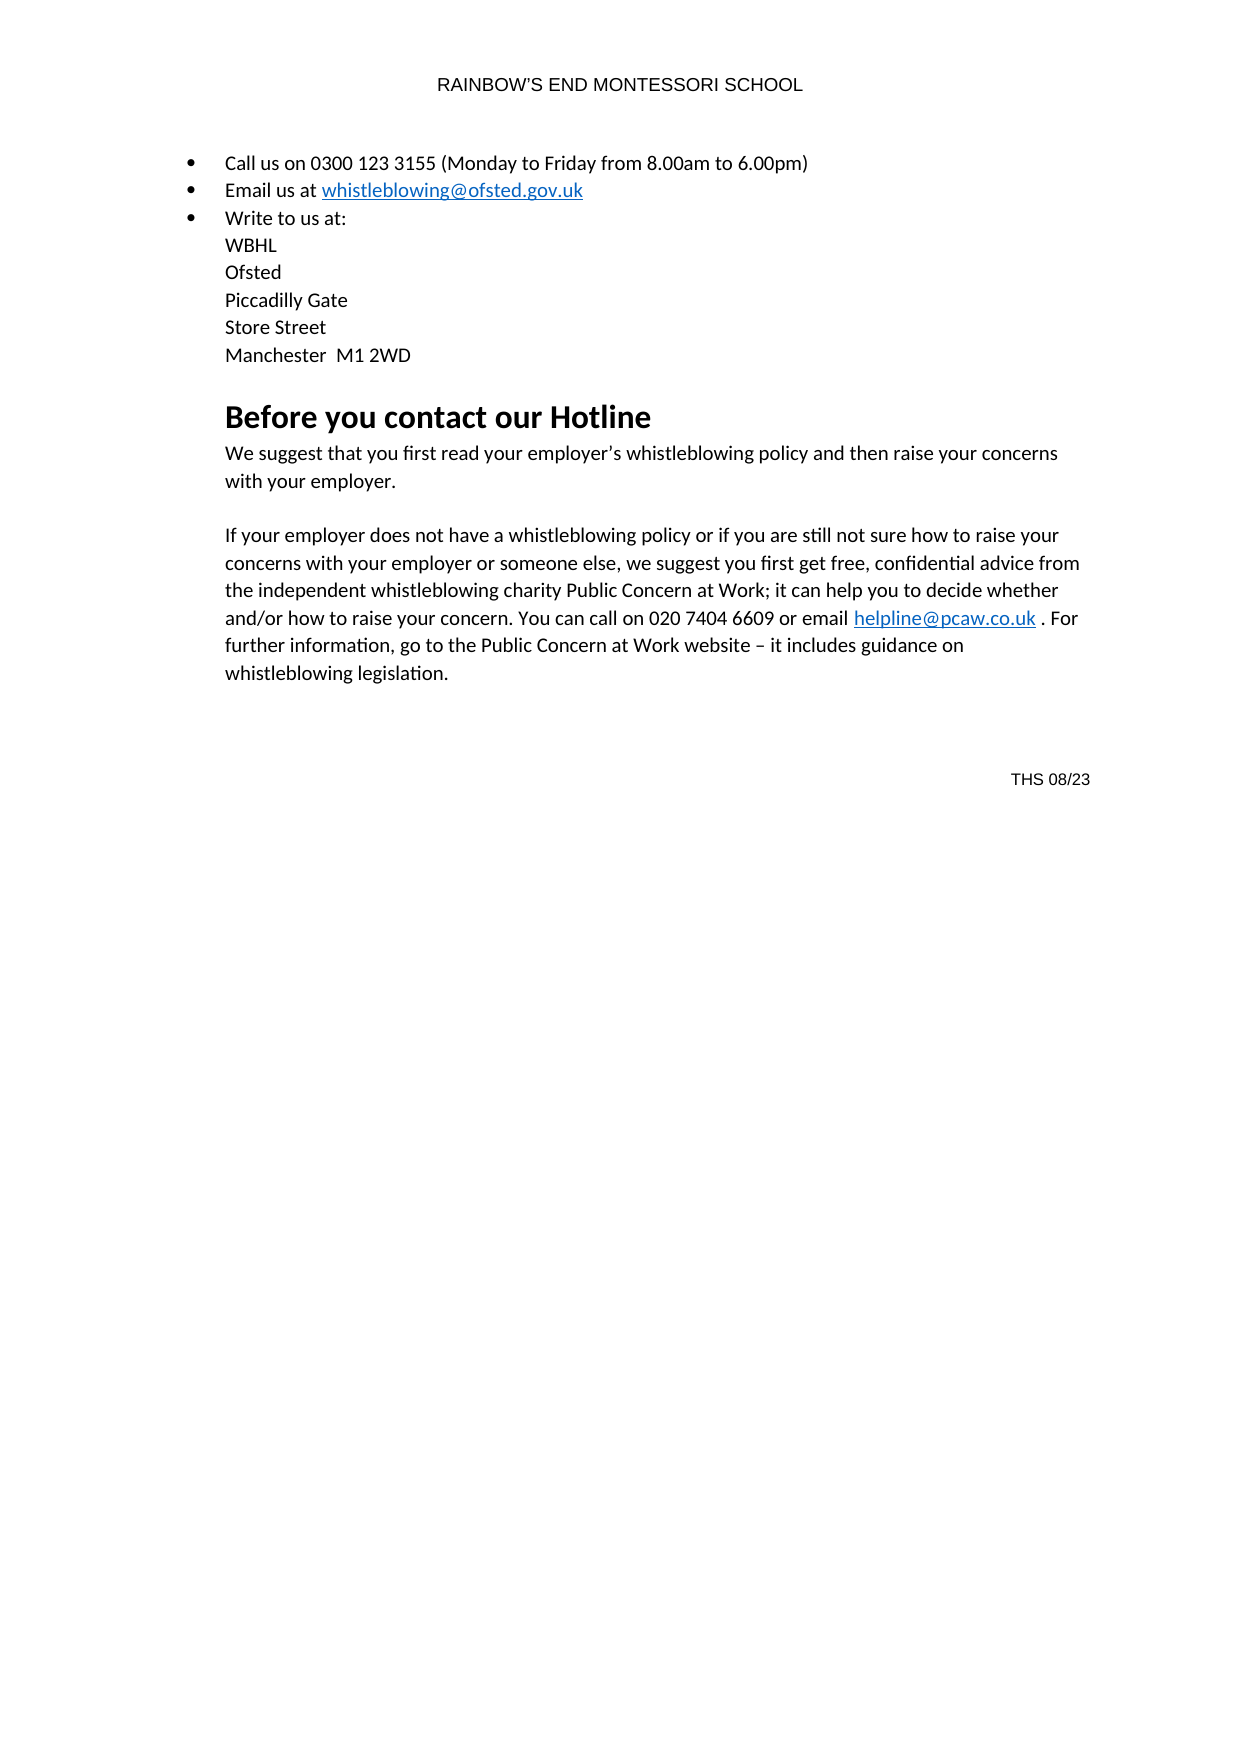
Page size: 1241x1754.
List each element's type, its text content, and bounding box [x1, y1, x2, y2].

list If your employer does not have a whistleblowing policy or if you are still not sure how to raise your concerns with your employer or someone else, we suggest you first get free, confidential advice from the independent whistleblowing charity Public Concern at Work; it can help you to decide whether and/or how to raise your concern. You can call on 020 7404 6609 or email helpline@pcaw.co.uk . For further information, go to the Public Concern at Work website – it includes guidance on whistleblowing legislation. [225, 523, 1090, 685]
list Piccadilly Gate [225, 287, 1090, 312]
list Before you contact our Hotline [225, 397, 1090, 437]
list Email us at whistleblowing@ofsted.gov.uk [187, 177, 1090, 203]
list THS 08/23 [225, 769, 1090, 788]
list Call us on 0300 123 3155 (Monday to Friday from 8.00am to 6.00pm) [187, 150, 1090, 175]
list Manchester M1 2WD [225, 342, 1090, 367]
list Store Street [225, 314, 1090, 340]
list We suggest that you first read your employer’s whistleblowing policy and then raise your concerns with your employer. [225, 441, 1090, 493]
list Write to us at: [187, 205, 1090, 230]
list Ofsted [225, 259, 1090, 285]
list WBHL [225, 232, 1090, 258]
